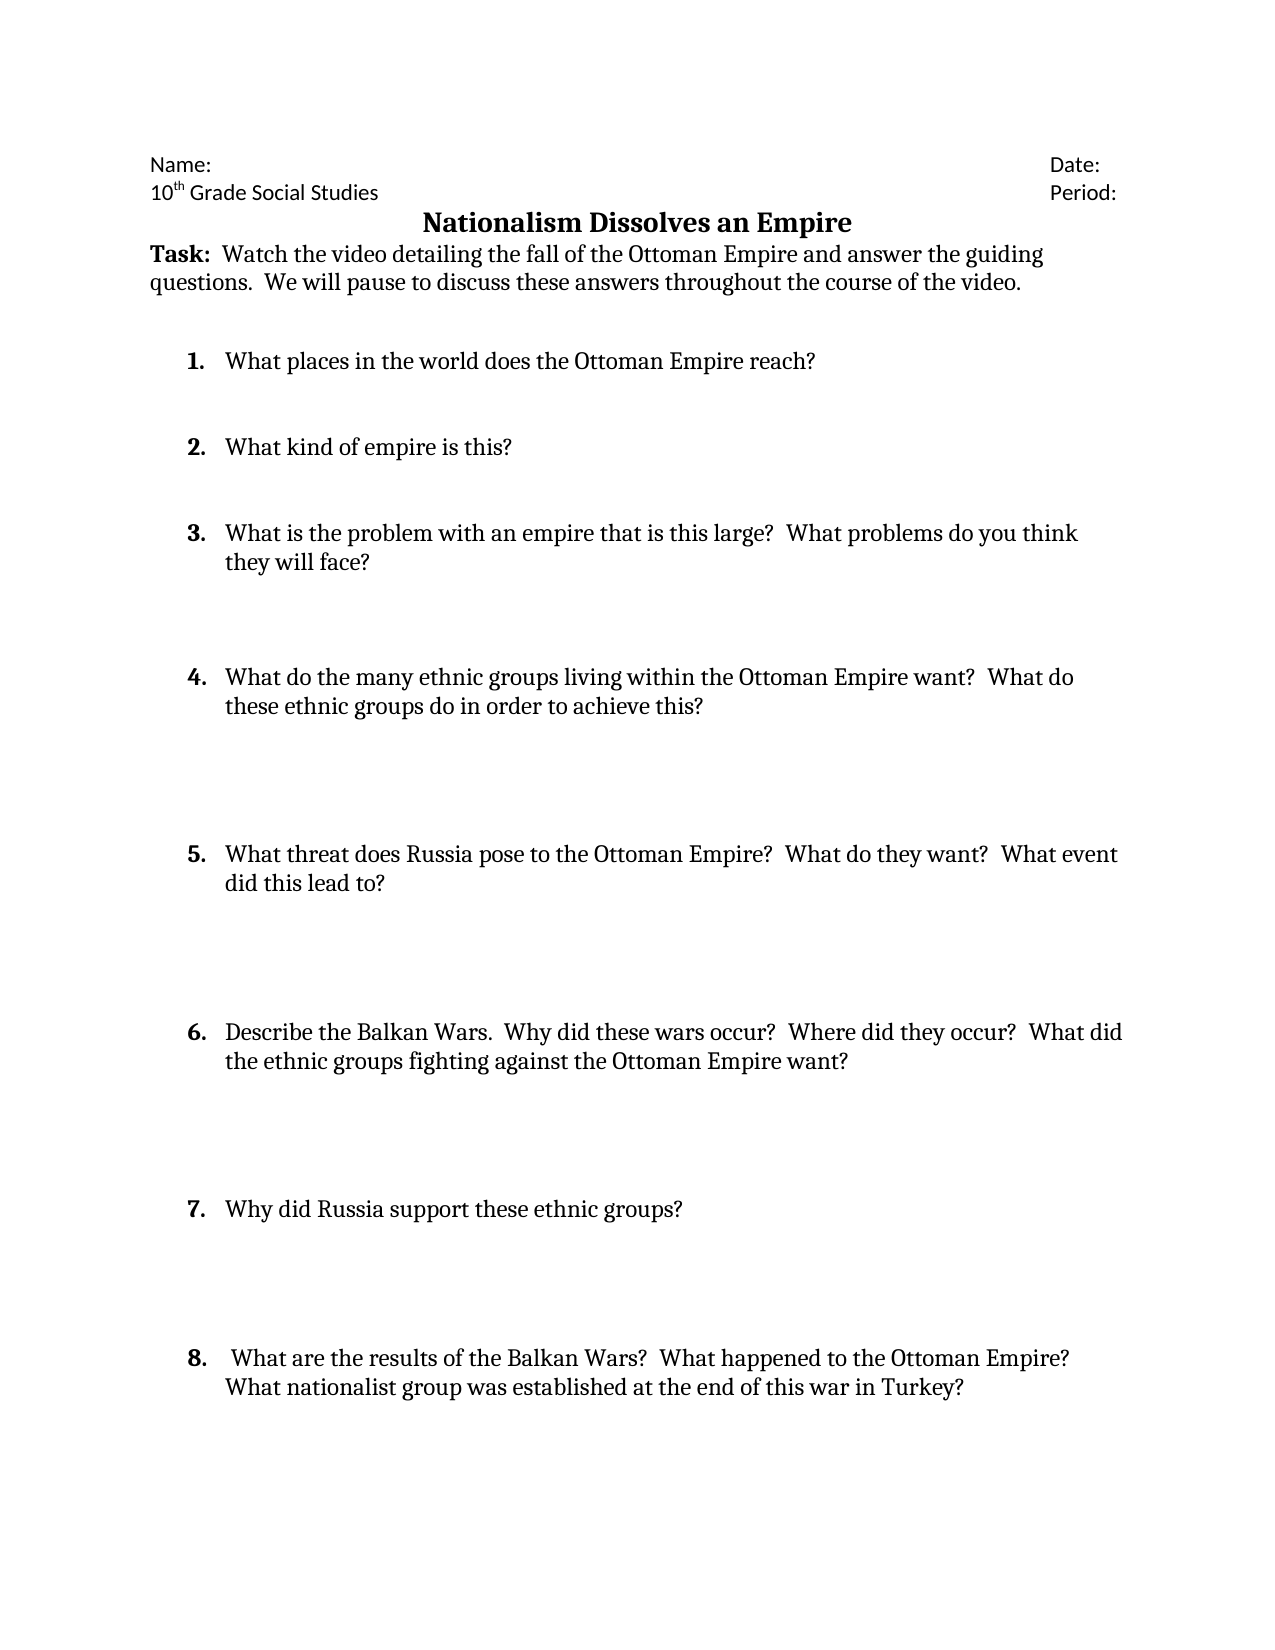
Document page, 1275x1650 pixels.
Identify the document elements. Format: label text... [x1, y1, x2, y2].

list What are the results of the Balkan Wars? What happened to the Ottoman Empire? What nationalist group was established at the end of this war in Turkey? [187, 1344, 1125, 1402]
list What places in the world does the Ottoman Empire reach? [187, 347, 1125, 375]
text Task: Watch the video detailing the fall of the Ottoman Empire and answer the guiding questions. We will pause to discuss these answers throughout the course of the video. [150, 239, 1125, 297]
text Name: Date: [150, 150, 1125, 178]
list What is the problem with an empire that is this large? What problems do you think they will face? [187, 519, 1125, 577]
list What do the many ethnic groups living within the Ottoman Empire want? What do these ethnic groups do in order to achieve this? [187, 663, 1125, 720]
list Why did Russia support these ethnic groups? [187, 1195, 1125, 1224]
list Describe the Balkan Wars. Why did these wars occur? Where did they occur? What did the ethnic groups fighting against the Ottoman Empire want? [187, 1018, 1125, 1075]
list What kind of empire is this? [187, 433, 1125, 462]
text Nationalism Dissolves an Empire [150, 206, 1125, 239]
text 10th Grade Social Studies Period: [150, 178, 1125, 206]
list What threat does Russia pose to the Ottoman Empire? What do they want? What event did this lead to? [187, 840, 1125, 898]
